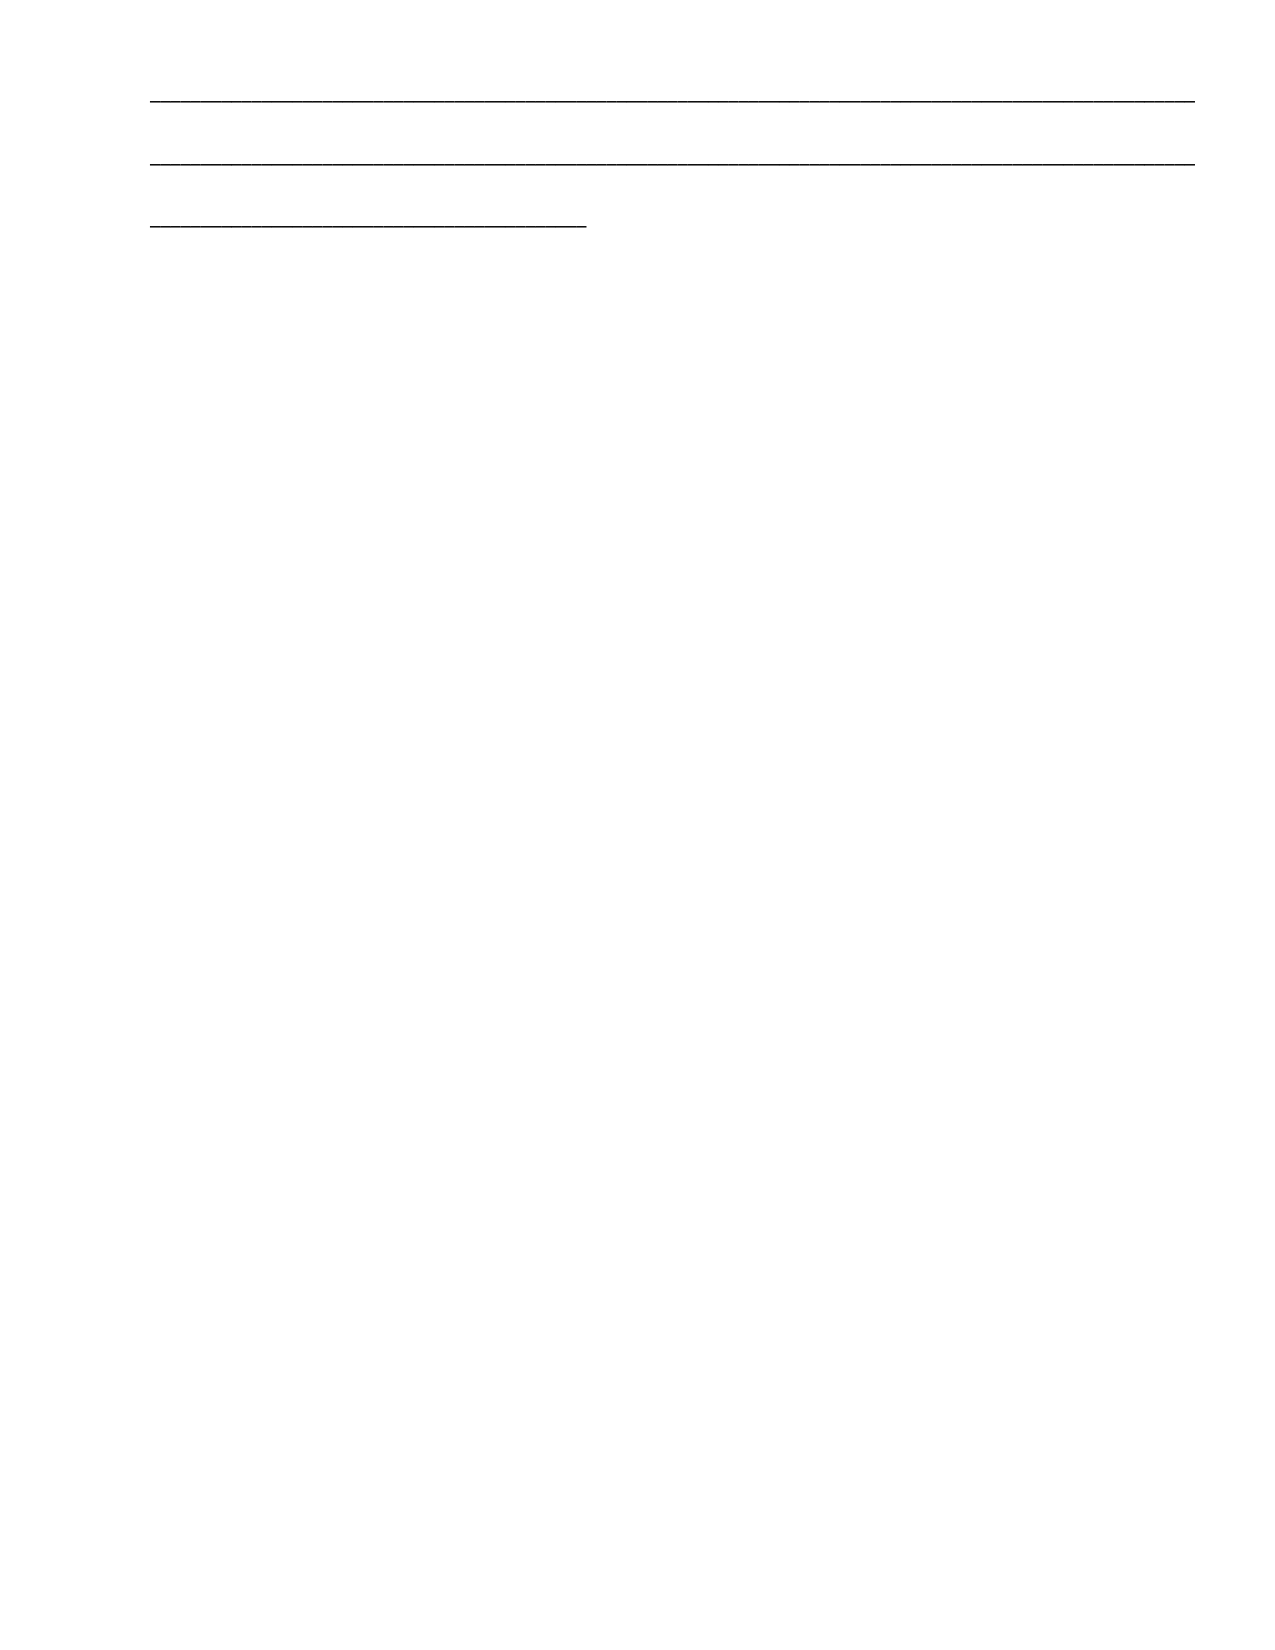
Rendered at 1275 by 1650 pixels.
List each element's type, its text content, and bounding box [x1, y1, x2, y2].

list _________________________________________________________________________________________________________________________________________________________________________________________________________________________________________________________ [150, 75, 1200, 231]
